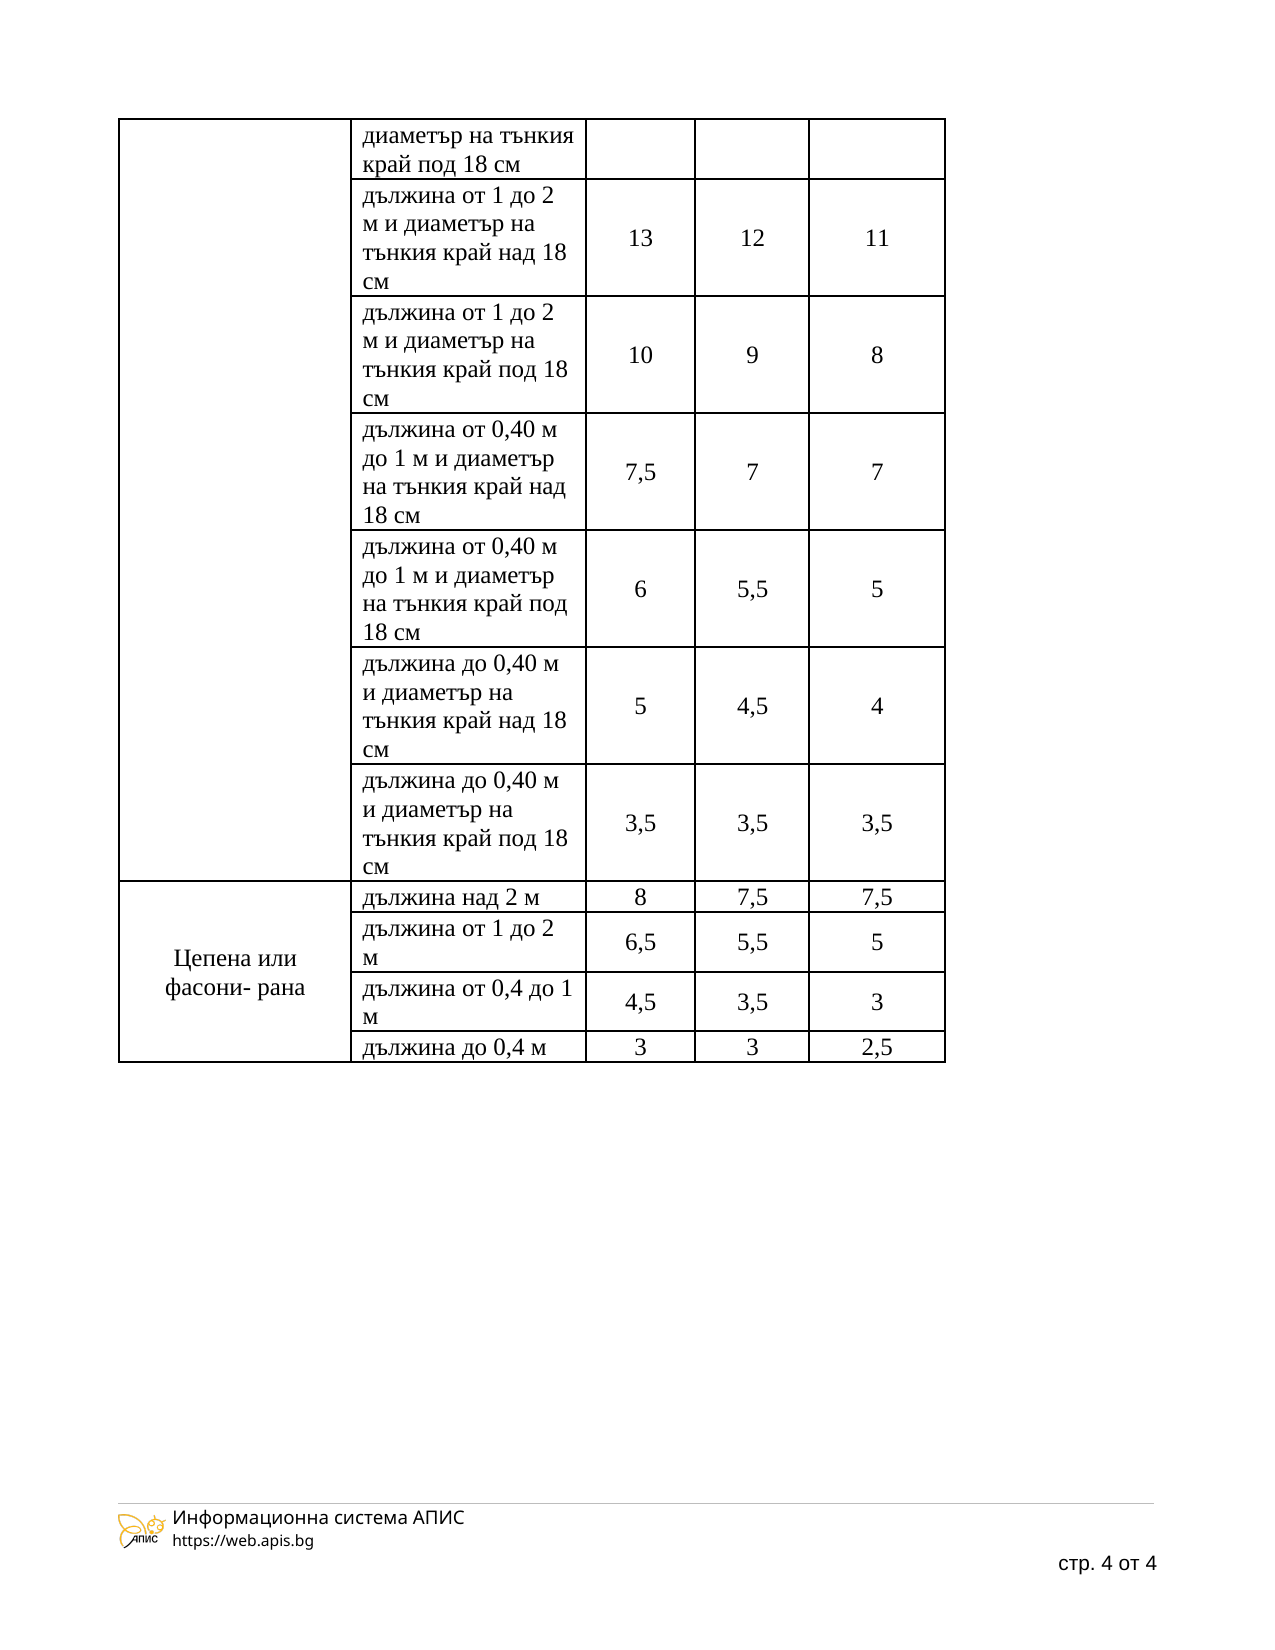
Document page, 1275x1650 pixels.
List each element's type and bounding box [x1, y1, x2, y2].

picture [118, 1514, 166, 1549]
table_header [118, 118, 947, 1092]
